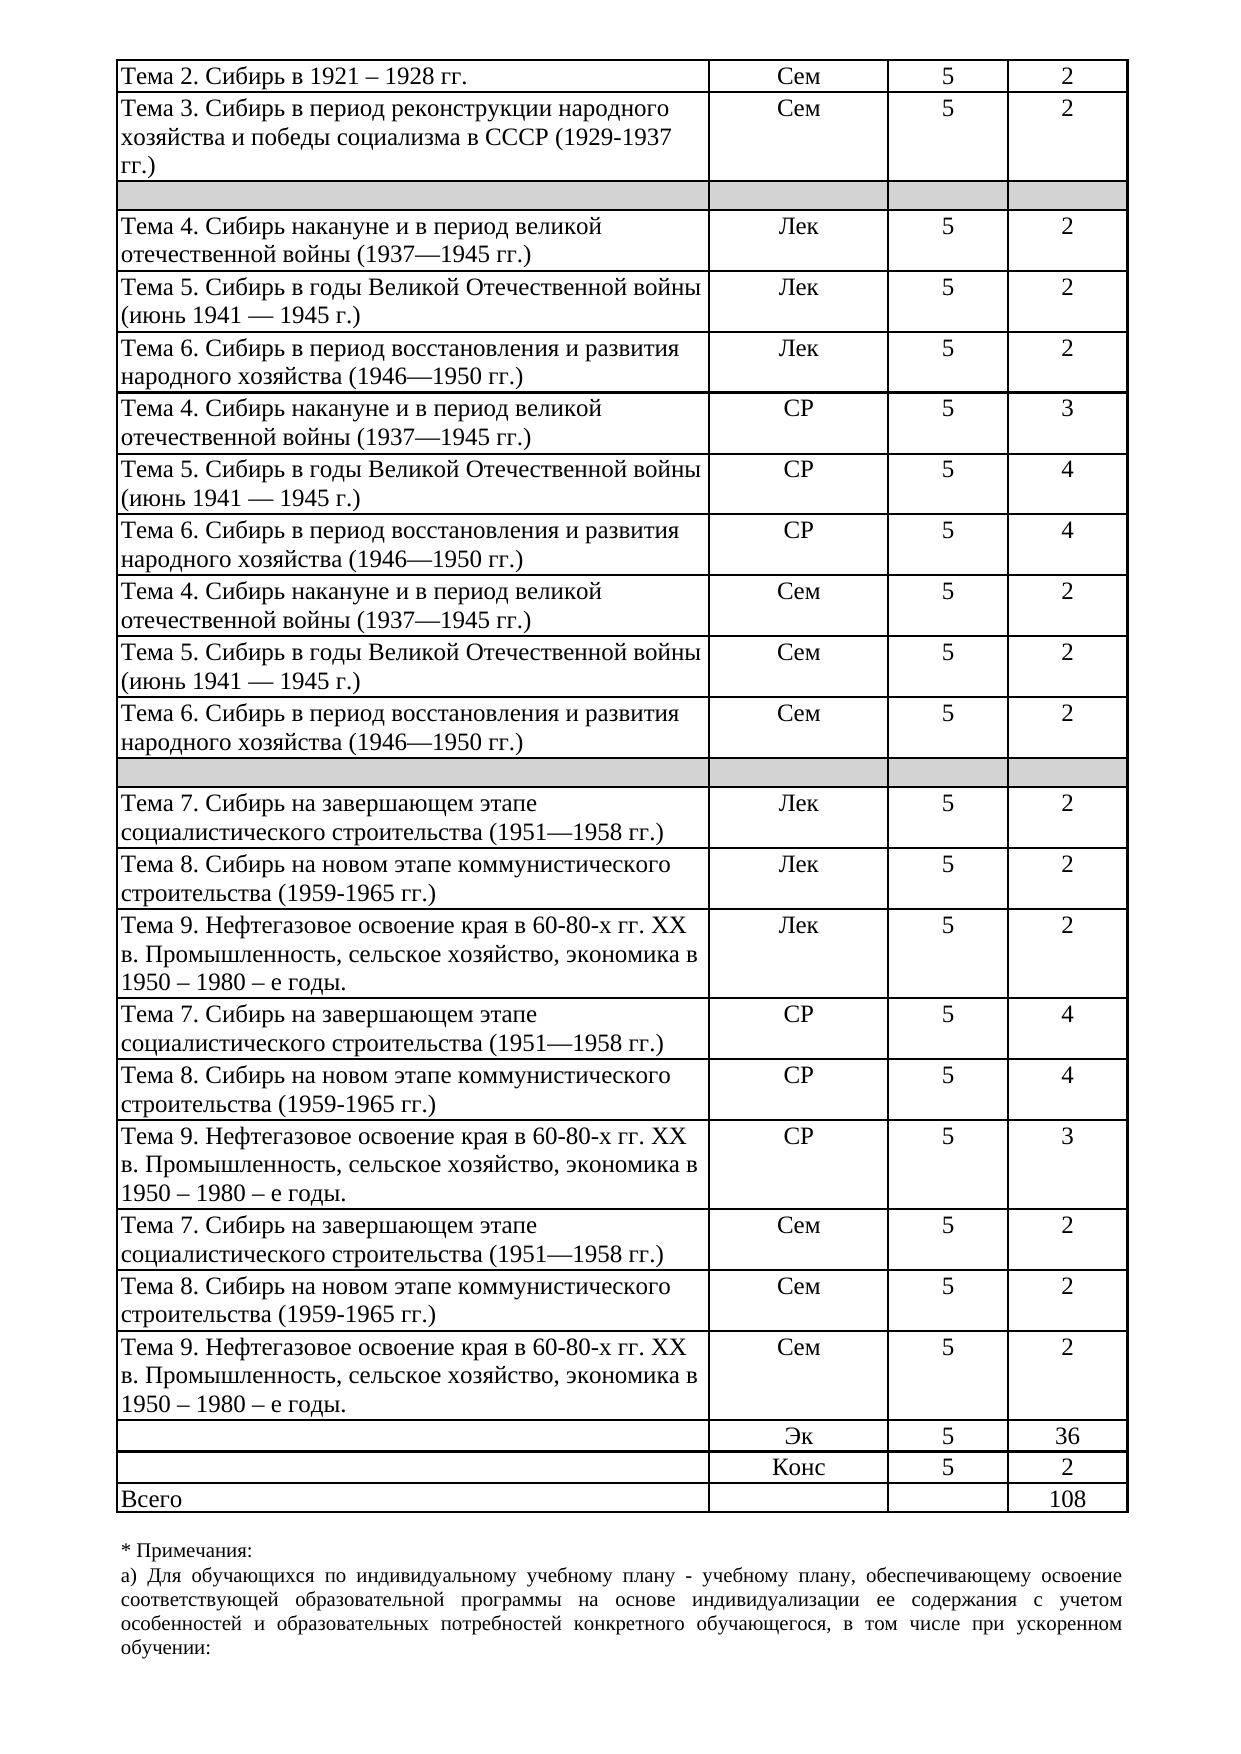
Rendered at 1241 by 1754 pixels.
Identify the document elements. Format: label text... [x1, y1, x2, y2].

table_cell 2 [1009, 93, 1126, 180]
table_cell Тема 8. Сибирь на новом этапе коммунистического строительства (1959-1965 гг.) [118, 1060, 708, 1119]
table_cell 2 [1009, 211, 1126, 269]
table_cell 5 [889, 637, 1007, 696]
table_cell [710, 182, 887, 209]
table_cell 5 [889, 1332, 1007, 1419]
table_cell 5 [889, 849, 1007, 908]
table_cell 5 [889, 788, 1007, 847]
table_cell 2 [1009, 910, 1126, 997]
table_cell СР [710, 999, 887, 1058]
table_cell 5 [889, 272, 1007, 331]
table_cell 108 [1009, 1484, 1126, 1511]
table_cell Тема 7. Сибирь на завершающем этапе социалистического строительства (1951—1958 гг.) [118, 999, 708, 1058]
table_cell [889, 182, 1007, 209]
table_cell 4 [1009, 455, 1126, 513]
table_cell 5 [889, 211, 1007, 269]
table_cell * Примечания: а) Для обучающихся по индивидуальному учебному плану - учебному плану, обеспечивающему освоение соответствующей образовательной программы на основе индивидуализации ее содержания с учетом особенностей и образовательных потребностей конкретного обучающегося, в том числе при ускоренном обучении: [117, 1513, 1127, 1662]
table_cell Тема 6. Сибирь в период восстановления и развития народного хозяйства (1946—1950 гг.) [118, 515, 708, 574]
table_cell 2 [1009, 1210, 1126, 1269]
table_cell [118, 1453, 708, 1482]
table_cell [889, 759, 1007, 786]
table_cell 5 [889, 1453, 1007, 1482]
table_cell [118, 759, 708, 786]
table_cell 5 [889, 1060, 1007, 1119]
table_cell [1009, 182, 1126, 209]
table_cell Лек [710, 788, 887, 847]
table_header Сем [710, 61, 887, 91]
table_cell 2 [1009, 1453, 1126, 1482]
table_cell Тема 4. Сибирь накануне и в период великой отечественной войны (1937—1945 гг.) [118, 576, 708, 635]
table_cell Тема 7. Сибирь на завершающем этапе социалистического строительства (1951—1958 гг.) [118, 1210, 708, 1269]
table_cell Всего [118, 1484, 708, 1511]
table_cell Тема 9. Нефтегазовое освоение края в 60-80-х гг. ХХ в. Промышленность, сельское хозяйство, экономика в 1950 – 1980 – е годы. [118, 910, 708, 997]
table_cell 5 [889, 576, 1007, 635]
table_cell 5 [889, 1271, 1007, 1330]
table_cell 5 [889, 1121, 1007, 1208]
table_cell Сем [710, 637, 887, 696]
table_cell 5 [889, 515, 1007, 574]
table_cell 2 [1009, 788, 1126, 847]
table_cell Тема 5. Сибирь в годы Великой Отечественной войны (июнь 1941 — 1945 г.) [118, 455, 708, 513]
table_cell Сем [710, 1332, 887, 1419]
table_cell [118, 182, 708, 209]
table_cell Сем [710, 93, 887, 180]
table_cell [710, 759, 887, 786]
table_cell СР [710, 455, 887, 513]
table_cell [710, 1484, 887, 1511]
table_cell Тема 4. Сибирь накануне и в период великой отечественной войны (1937—1945 гг.) [118, 211, 708, 269]
table_cell 2 [1009, 1332, 1126, 1419]
table_cell Лек [710, 272, 887, 331]
table_cell 2 [1009, 849, 1126, 908]
table_cell 4 [1009, 999, 1126, 1058]
table_cell 2 [1009, 698, 1126, 757]
table_cell 36 [1009, 1421, 1126, 1450]
table_cell СР [710, 515, 887, 574]
table_cell Тема 6. Сибирь в период восстановления и развития народного хозяйства (1946—1950 гг.) [118, 698, 708, 757]
table_cell 5 [889, 1210, 1007, 1269]
table_cell [118, 1421, 708, 1450]
table_cell Конс [710, 1453, 887, 1482]
table_header 2 [1009, 61, 1126, 91]
table_cell 2 [1009, 333, 1126, 391]
table_cell Тема 8. Сибирь на новом этапе коммунистического строительства (1959-1965 гг.) [118, 849, 708, 908]
table_cell 5 [889, 333, 1007, 391]
table_header Тема 2. Сибирь в 1921 – 1928 гг. [118, 61, 708, 91]
table_cell Тема 5. Сибирь в годы Великой Отечественной войны (июнь 1941 — 1945 г.) [118, 637, 708, 696]
table_cell Лек [710, 910, 887, 997]
table_cell Тема 8. Сибирь на новом этапе коммунистического строительства (1959-1965 гг.) [118, 1271, 708, 1330]
table_cell 5 [889, 93, 1007, 180]
table_cell 2 [1009, 272, 1126, 331]
table_cell Лек [710, 211, 887, 269]
table_cell Сем [710, 698, 887, 757]
table_cell 5 [889, 1421, 1007, 1450]
table_cell Эк [710, 1421, 887, 1450]
table_cell 2 [1009, 637, 1126, 696]
table_cell 5 [889, 999, 1007, 1058]
table_cell 5 [889, 455, 1007, 513]
table_cell СР [710, 1060, 887, 1119]
table_cell [1009, 759, 1126, 786]
table_cell 5 [889, 698, 1007, 757]
table_cell Лек [710, 333, 887, 391]
table_cell [889, 1484, 1007, 1511]
table_cell Тема 7. Сибирь на завершающем этапе социалистического строительства (1951—1958 гг.) [118, 788, 708, 847]
table_cell 5 [889, 394, 1007, 452]
table_cell 4 [1009, 1060, 1126, 1119]
table_cell Тема 4. Сибирь накануне и в период великой отечественной войны (1937—1945 гг.) [118, 394, 708, 452]
table_cell Тема 6. Сибирь в период восстановления и развития народного хозяйства (1946—1950 гг.) [118, 333, 708, 391]
table_cell Тема 5. Сибирь в годы Великой Отечественной войны (июнь 1941 — 1945 г.) [118, 272, 708, 331]
table_cell Сем [710, 1210, 887, 1269]
table_cell СР [710, 394, 887, 452]
table_cell 4 [1009, 515, 1126, 574]
table_cell Сем [710, 576, 887, 635]
table_cell Сем [710, 1271, 887, 1330]
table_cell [118, 93, 708, 180]
table_cell 3 [1009, 1121, 1126, 1208]
table_cell Тема 9. Нефтегазовое освоение края в 60-80-х гг. ХХ в. Промышленность, сельское хозяйство, экономика в 1950 – 1980 – е годы. [118, 1121, 708, 1208]
table_cell Тема 9. Нефтегазовое освоение края в 60-80-х гг. ХХ в. Промышленность, сельское хозяйство, экономика в 1950 – 1980 – е годы. [118, 1332, 708, 1419]
table_cell 5 [889, 910, 1007, 997]
table_cell СР [710, 1121, 887, 1208]
table_cell 2 [1009, 1271, 1126, 1330]
table_cell 2 [1009, 576, 1126, 635]
table_cell 3 [1009, 394, 1126, 452]
table_header 5 [889, 61, 1007, 91]
table_cell Лек [710, 849, 887, 908]
